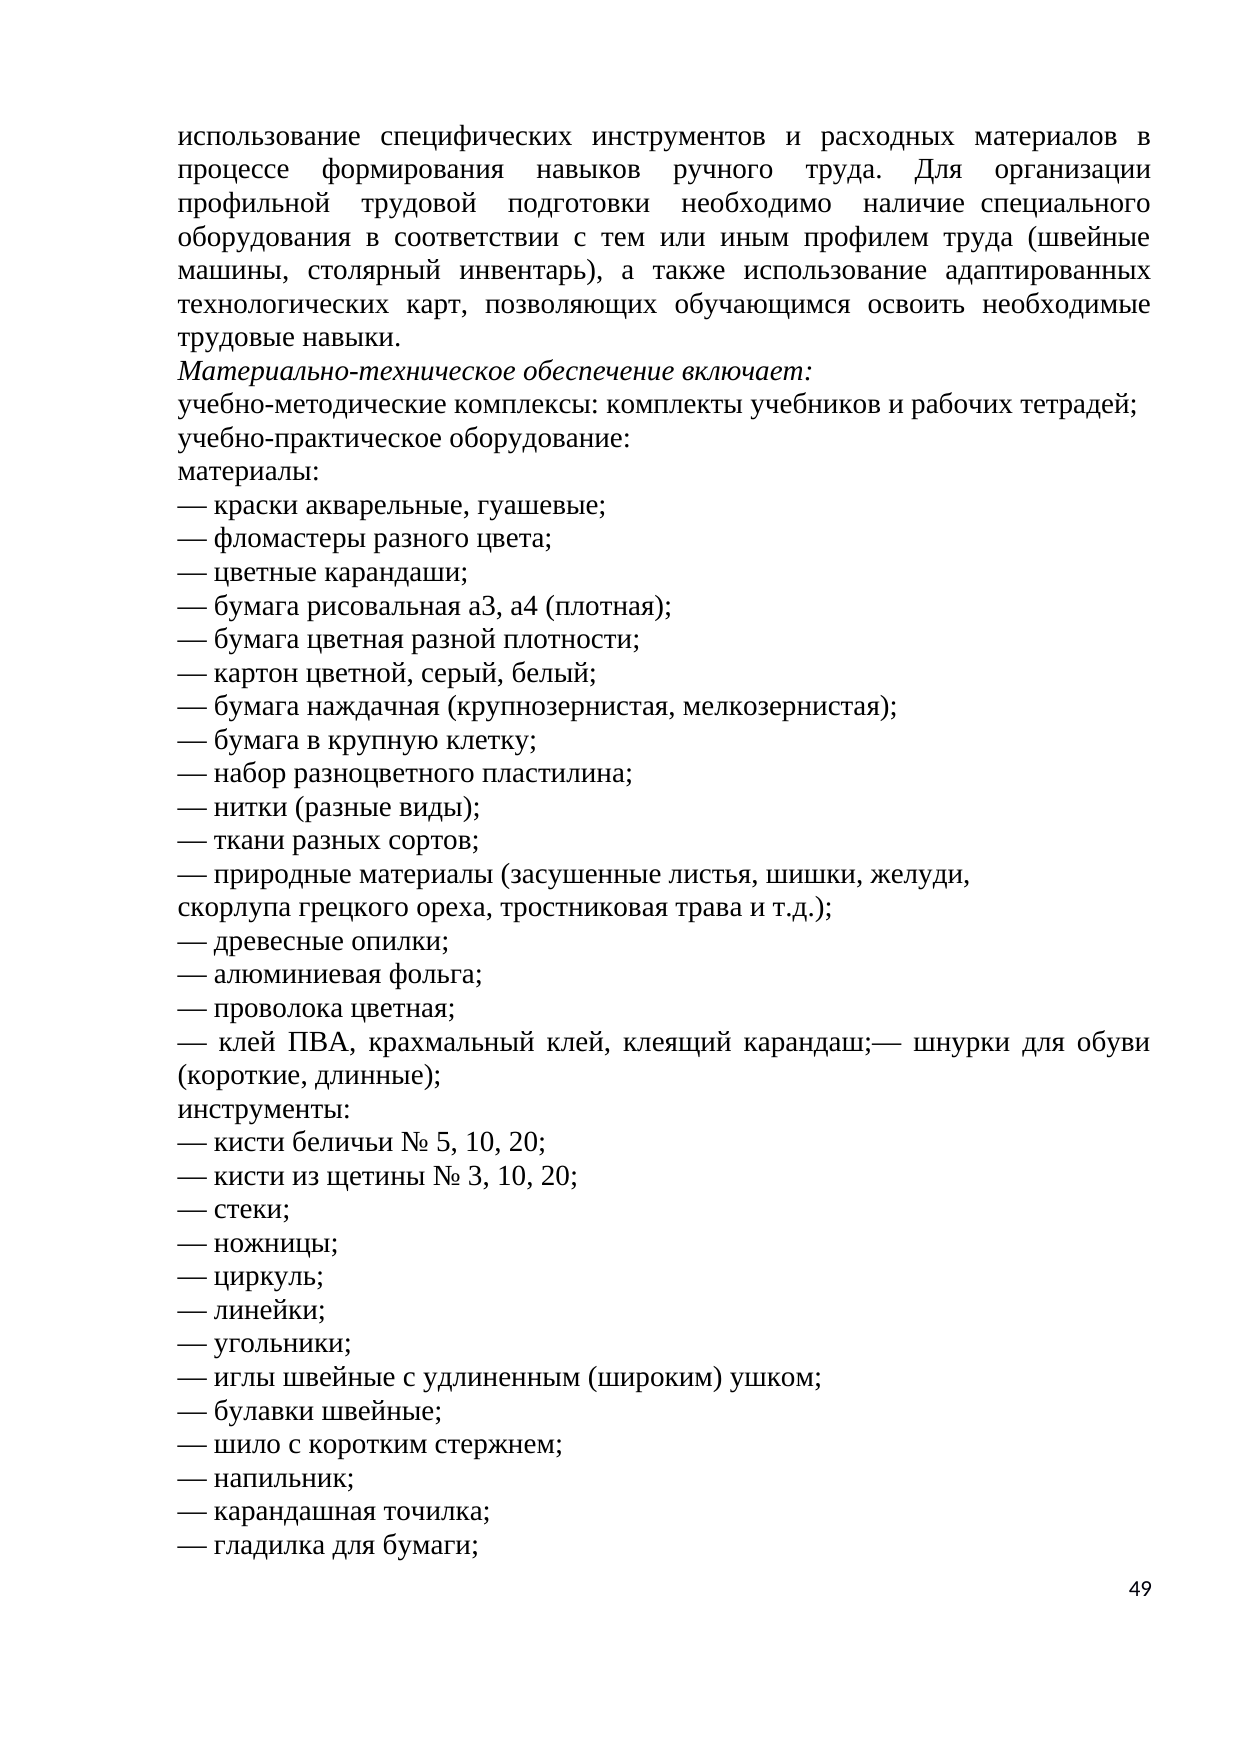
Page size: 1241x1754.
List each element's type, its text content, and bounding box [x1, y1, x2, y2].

text ― угольники; [177, 1326, 1152, 1359]
text ― бумага цветная разной плотности; [177, 621, 1152, 655]
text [177, 118, 1152, 353]
text ― бумага наждачная (крупнозернистая, мелкозернистая); [177, 688, 1152, 722]
text учебно-методические комплексы: комплекты учебников и рабочих тетрадей; [177, 386, 1152, 420]
text ― природные материалы (засушенные листья, шишки, желуди, [177, 856, 1152, 889]
text ― булавки швейные; [177, 1393, 1152, 1426]
text ― карандашная точилка; [177, 1493, 1152, 1527]
text ― бумага в крупную клетку; [177, 722, 1152, 755]
text ― цветные карандаши; [177, 554, 1152, 588]
text ― бумага рисовальная а3, а4 (плотная); [177, 588, 1152, 621]
text Материально-техническое обеспечение включает: [177, 353, 1152, 386]
text ― краски акварельные, гуашевые; [177, 487, 1152, 521]
text ― кисти беличьи № 5, 10, 20; [177, 1124, 1152, 1158]
text ― фломастеры разного цвета; [177, 521, 1152, 554]
text ― ткани разных сортов; [177, 822, 1152, 856]
text ― напильник; [177, 1460, 1152, 1493]
text ― гладилка для бумаги; [177, 1527, 1152, 1560]
text ― картон цветной, серый, белый; [177, 655, 1152, 688]
text ― линейки; [177, 1292, 1152, 1326]
text ― клей ПВА, крахмальный клей, клеящий карандаш;― шнурки для обуви (короткие, длинные); [177, 1024, 1152, 1091]
text ― ножницы; [177, 1225, 1152, 1258]
text ― древесные опилки; [177, 923, 1152, 957]
text ― циркуль; [177, 1258, 1152, 1292]
text ― иглы швейные с удлиненным (широким) ушком; [177, 1359, 1152, 1393]
text материалы: [177, 453, 1152, 487]
text ― кисти из щетины № 3, 10, 20; [177, 1158, 1152, 1191]
text ― набор разноцветного пластилина; [177, 755, 1152, 789]
text ― стеки; [177, 1191, 1152, 1225]
text инструменты: [177, 1091, 1152, 1124]
text ― нитки (разные виды); [177, 789, 1152, 822]
text учебно-практическое оборудование: [177, 420, 1152, 453]
text ― проволока цветная; [177, 990, 1152, 1024]
text скорлупа грецкого ореха, тростниковая трава и т.д.); [177, 889, 1152, 923]
text ― алюминиевая фольга; [177, 957, 1152, 990]
text ― шило с коротким стержнем; [177, 1426, 1152, 1460]
